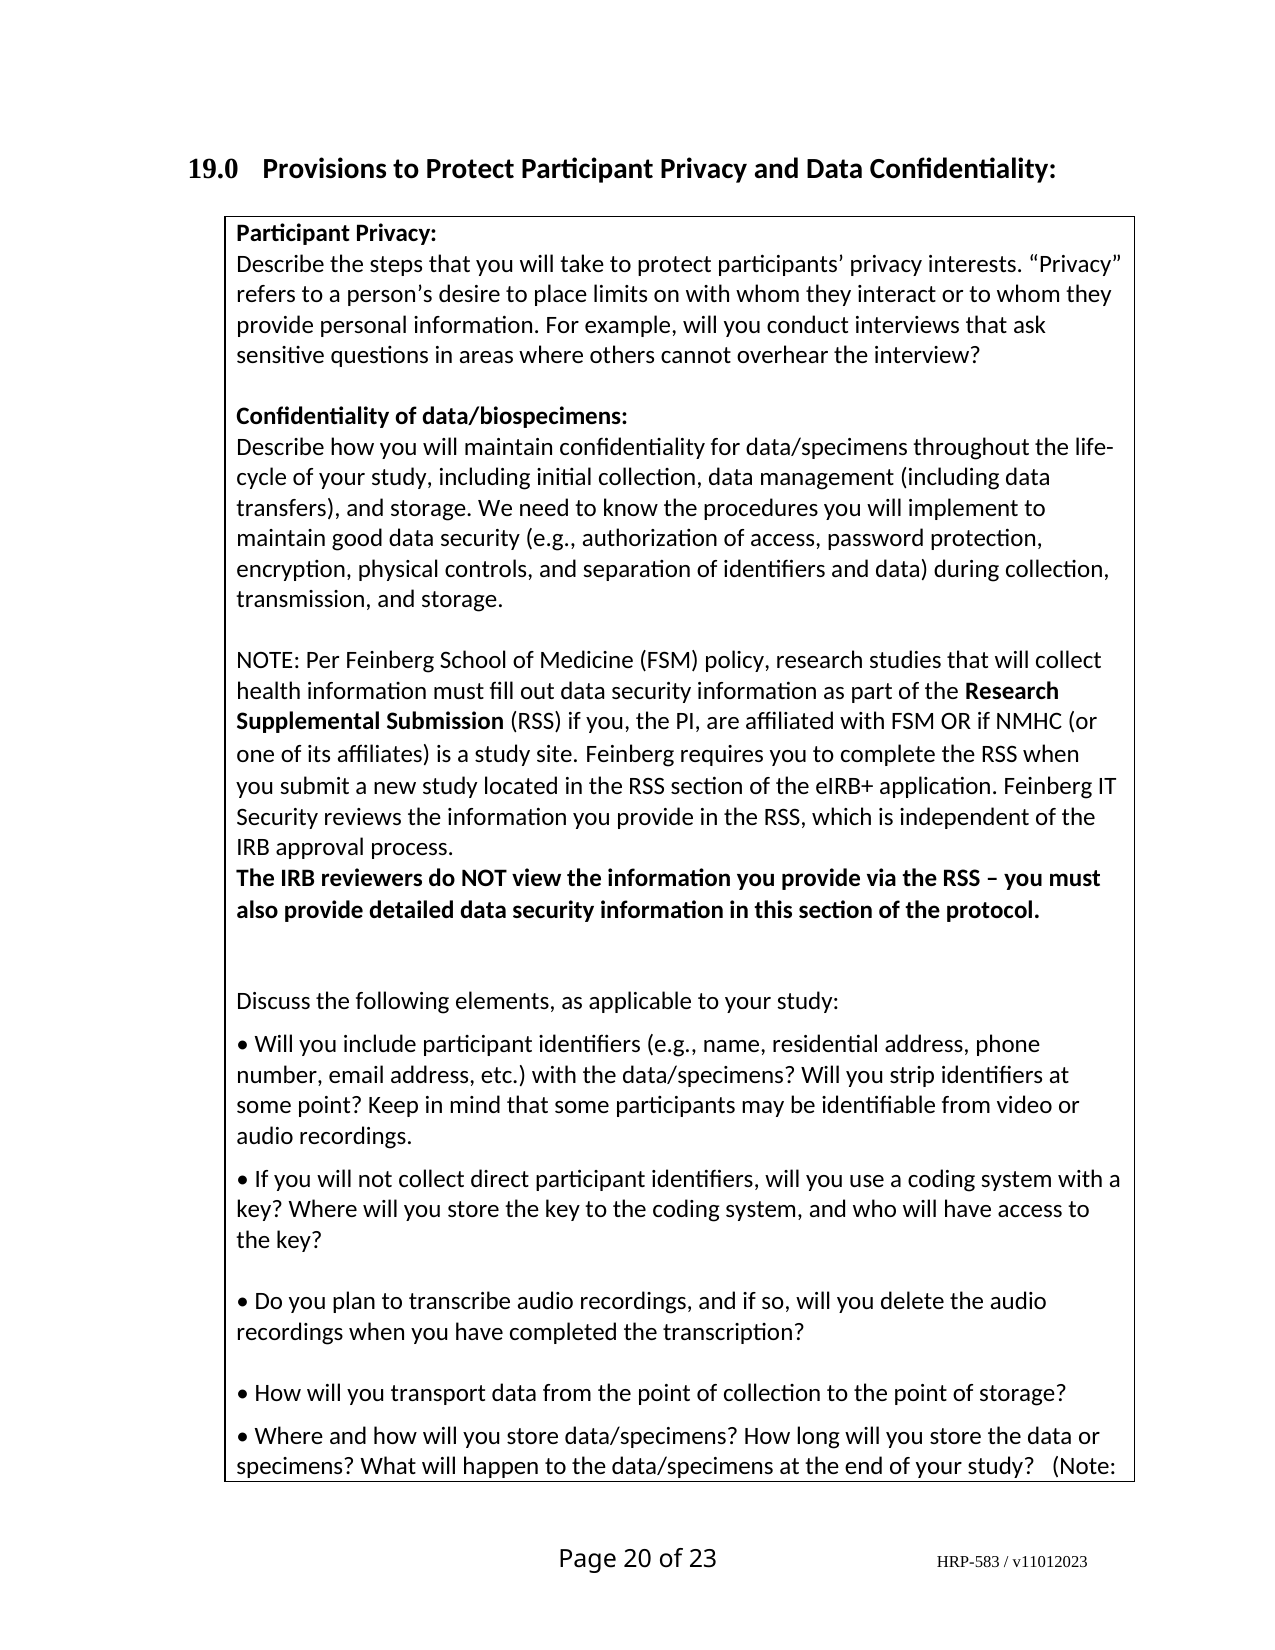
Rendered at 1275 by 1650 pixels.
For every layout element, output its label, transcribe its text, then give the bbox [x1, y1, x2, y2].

subtitle Provisions to Protect Participant Privacy and Data Confidentiality: [187, 150, 1087, 186]
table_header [226, 217, 1134, 1481]
